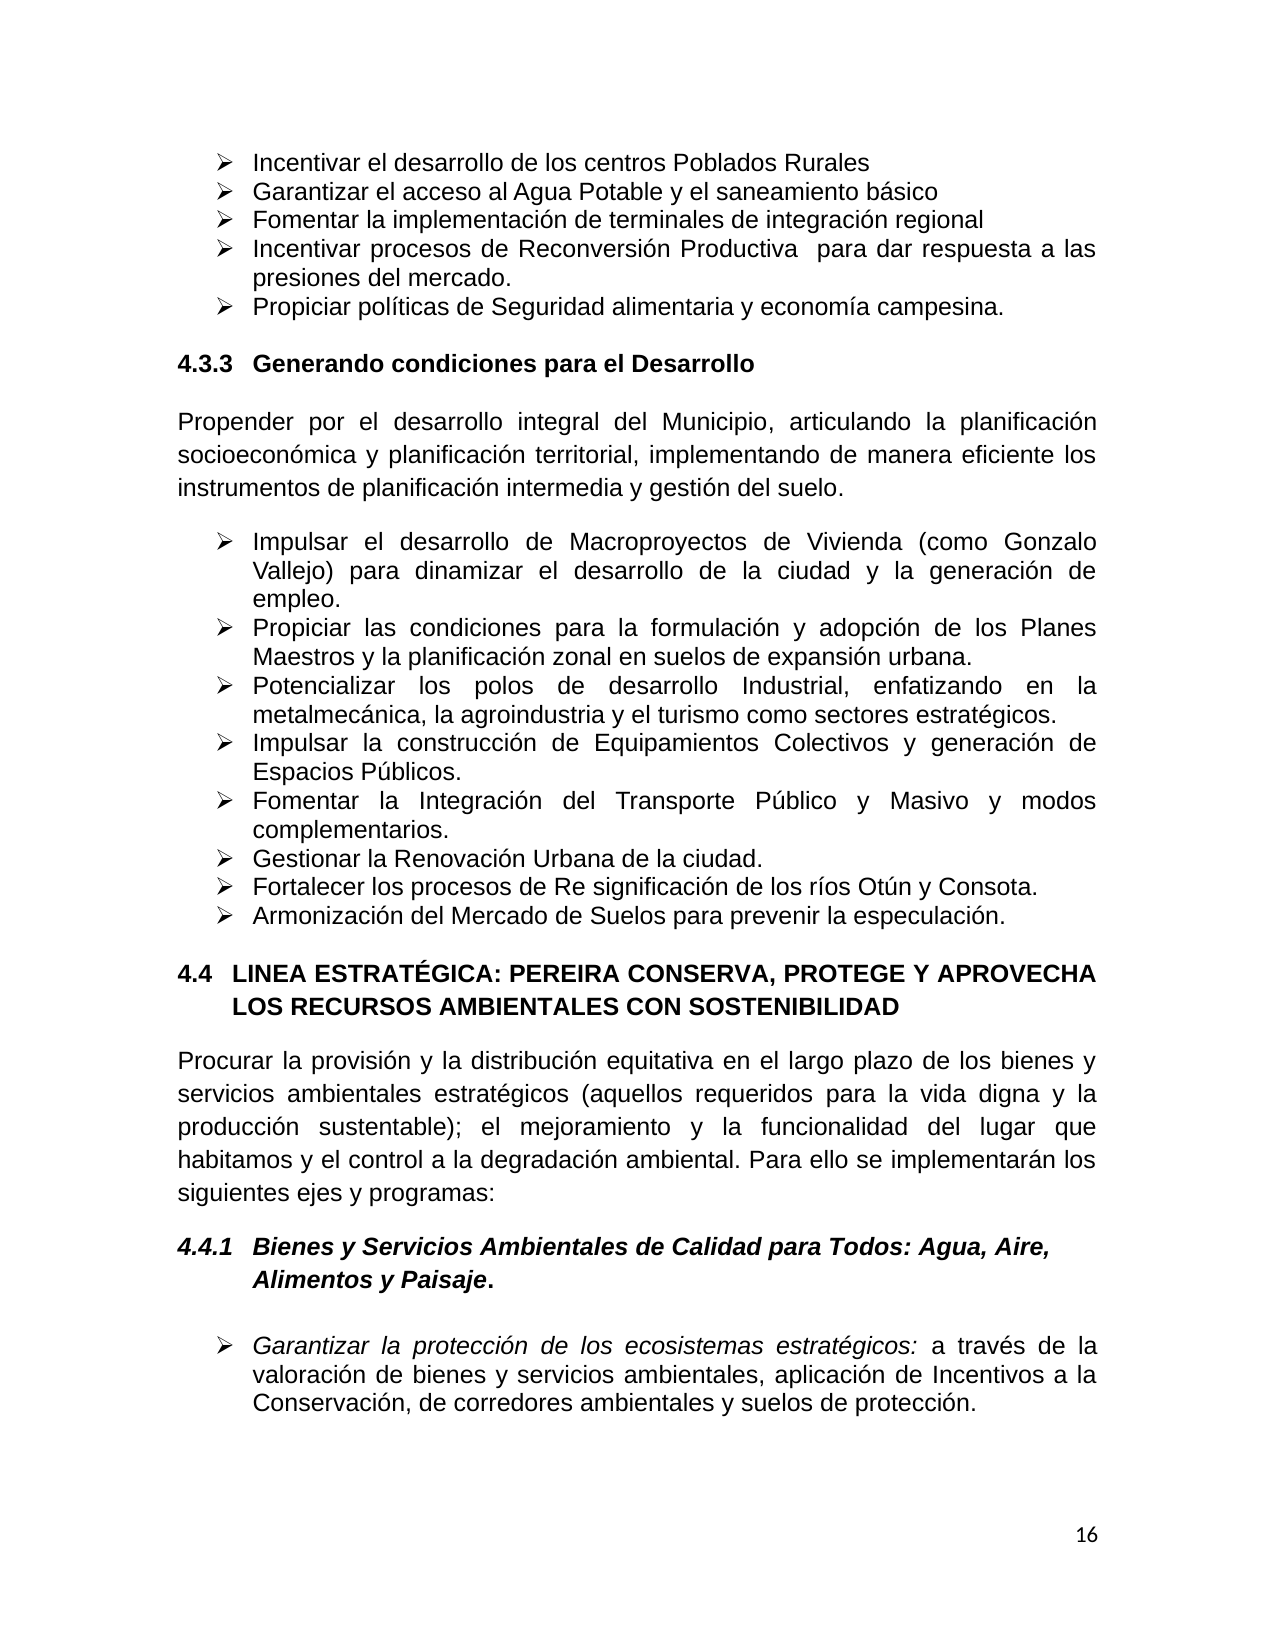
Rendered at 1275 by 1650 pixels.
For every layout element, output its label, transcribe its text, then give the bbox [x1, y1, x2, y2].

list Armonización del Mercado de Suelos para prevenir la especulación. [215, 901, 1098, 930]
list Bienes y Servicios Ambientales de Calidad para Todos: Agua, Aire, Alimentos y Paisaje. [177, 1232, 1098, 1293]
list Generando condiciones para el Desarrollo [177, 349, 1098, 378]
list Garantizar el acceso al Agua Potable y el saneamiento básico [215, 176, 1098, 205]
list Propiciar las condiciones para la formulación y adopción de los Planes Maestros y la planificación zonal en suelos de expansión urbana. [215, 613, 1098, 671]
list Propiciar políticas de Seguridad alimentaria y economía campesina. [215, 292, 1098, 321]
list Fomentar la implementación de terminales de integración regional [215, 205, 1098, 234]
text Procurar la provisión y la distribución equitativa en el largo plazo de los bienes y servicios ambientales estratégicos (aquellos requeridos para la vida digna y la producción sustentable); el mejoramiento y la funcionalidad del lugar que habitamos y el control a la degradación ambiental. Para ello se implementarán los siguientes ejes y programas: [177, 1046, 1098, 1207]
list LINEA ESTRATÉGICA: PEREIRA CONSERVA, PROTEGE Y APROVECHA LOS RECURSOS AMBIENTALES CON SOSTENIBILIDAD [177, 959, 1098, 1021]
list Impulsar la construcción de Equipamientos Colectivos y generación de Espacios Públicos. [215, 728, 1098, 786]
list Gestionar la Renovación Urbana de la ciudad. [215, 843, 1098, 872]
list Fortalecer los procesos de Re significación de los ríos Otún y Consota. [215, 872, 1098, 901]
list Potencializar los polos de desarrollo Industrial, enfatizando en la metalmecánica, la agroindustria y el turismo como sectores estratégicos. [215, 671, 1098, 728]
list Fomentar la Integración del Transporte Público y Masivo y modos complementarios. [215, 786, 1098, 843]
list Impulsar el desarrollo de Macroproyectos de Vivienda (como Gonzalo Vallejo) para dinamizar el desarrollo de la ciudad y la generación de empleo. [215, 527, 1098, 613]
list Incentivar procesos de Reconversión Productiva para dar respuesta a las presiones del mercado. [215, 234, 1098, 292]
list Incentivar el desarrollo de los centros Poblados Rurales [215, 148, 1098, 176]
text Propender por el desarrollo integral del Municipio, articulando la planificación socioeconómica y planificación territorial, implementando de manera eficiente los instrumentos de planificación intermedia y gestión del suelo. [177, 407, 1098, 502]
list Garantizar la protección de los ecosistemas estratégicos: a través de la valoración de bienes y servicios ambientales, aplicación de Incentivos a la Conservación, de corredores ambientales y suelos de protección. [215, 1331, 1098, 1417]
